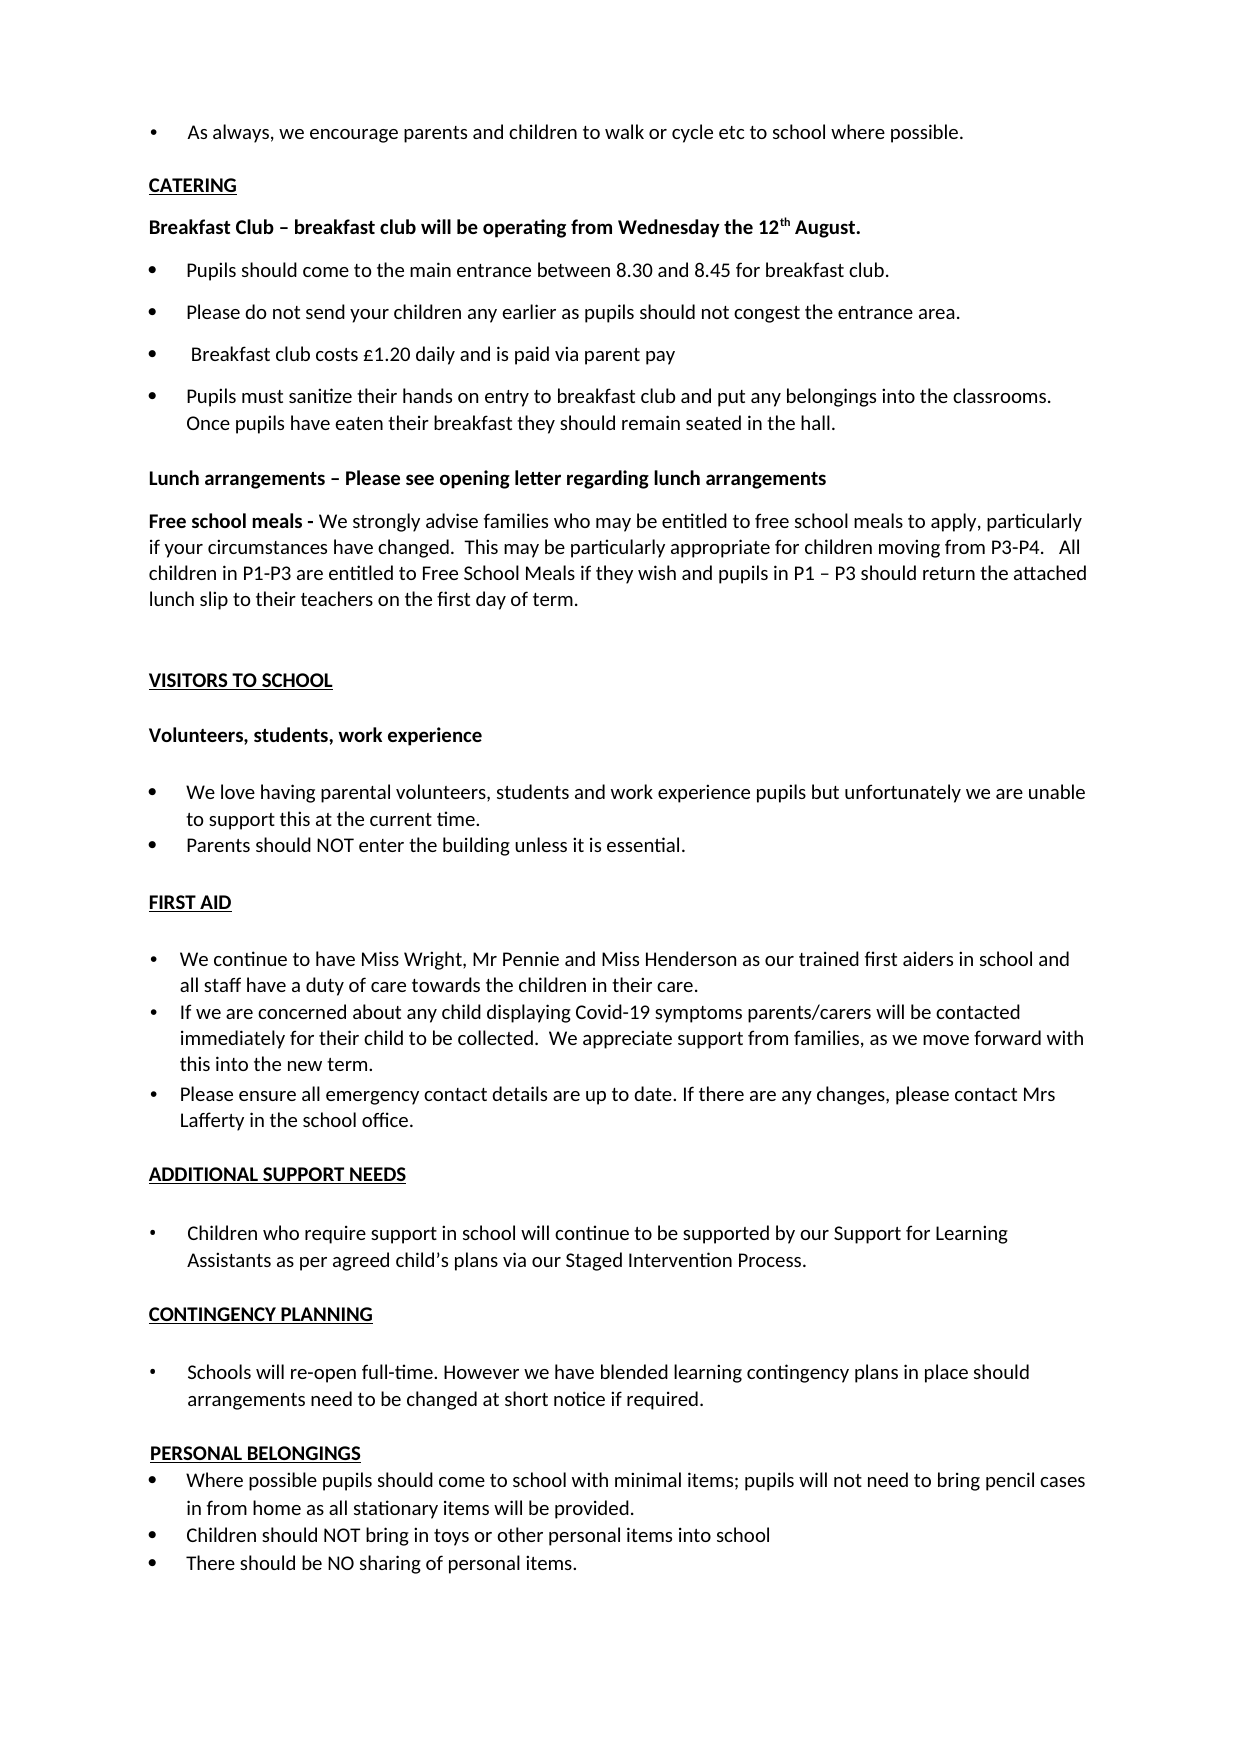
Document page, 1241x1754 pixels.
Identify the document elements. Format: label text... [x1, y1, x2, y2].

list Pupils must sanitize their hands on entry to breakfast club and put any belongings into the classrooms. Once pupils have eaten their breakfast they should remain seated in the hall. [148, 384, 1090, 435]
subtitle ADDITIONAL SUPPORT NEEDS [148, 1161, 1090, 1186]
list As always, we encourage parents and children to walk or cycle etc to school where possible. [150, 119, 1090, 144]
text • Schools will re-open full-time. However we have blended learning contingency plans in place should arrangements need to be changed at short notice if required. [148, 1357, 1090, 1412]
subtitle CATERING [148, 172, 1090, 198]
list Children should NOT bring in toys or other personal items into school [148, 1522, 1090, 1548]
subtitle CONTINGENCY PLANNING [148, 1301, 1090, 1326]
text PERSONAL BELONGINGS [150, 1440, 1090, 1466]
subtitle FIRST AID [148, 889, 1090, 914]
list Please ensure all emergency contact details are up to date. If there are any changes, please contact Mrs Lafferty in the school office. [150, 1081, 1090, 1133]
list We love having parental volunteers, students and work experience pupils but unfortunately we are unable to support this at the current time. [148, 779, 1090, 831]
subtitle Breakfast Club – breakfast club will be operating from Wednesday the 12th August. [148, 214, 1090, 240]
subtitle Pupils should come to the main entrance between 8.30 and 8.45 for breakfast club. [148, 257, 1090, 282]
list Where possible pupils should come to school with minimal items; pupils will not need to bring pencil cases in from home as all stationary items will be provided. [148, 1468, 1090, 1520]
text Free school meals - We strongly advise families who may be entitled to free school meals to apply, particularly if your circumstances have changed. This may be particularly appropriate for children moving from P3-P4. All children in P1-P3 are entitled to Free School Meals if they wish and pupils in P1 – P3 should return the attached lunch slip to their teachers on the first day of term. [148, 508, 1090, 612]
list Parents should NOT enter the building unless it is essential. [148, 832, 1090, 857]
subtitle VISITORS TO SCHOOL [148, 667, 1090, 693]
list There should be NO sharing of personal items. [148, 1550, 1090, 1575]
subtitle Breakfast club costs £1.20 daily and is paid via parent pay [148, 341, 1090, 367]
list If we are concerned about any child displaying Covid-19 symptoms parents/carers will be contacted immediately for their child to be collected. We appreciate support from families, as we move forward with this into the new term. [150, 999, 1090, 1077]
list We continue to have Miss Wright, Mr Pennie and Miss Henderson as our trained first aiders in school and all staff have a duty of care towards the children in their care. [150, 946, 1090, 998]
subtitle Please do not send your children any earlier as pupils should not congest the entrance area. [148, 299, 1090, 324]
subtitle Lunch arrangements – Please see opening letter regarding lunch arrangements [148, 466, 1090, 491]
text • Children who require support in school will continue to be supported by our Support for Learning Assistants as per agreed child’s plans via our Staged Intervention Process. [148, 1218, 1090, 1273]
subtitle Volunteers, students, work experience [148, 722, 1090, 748]
